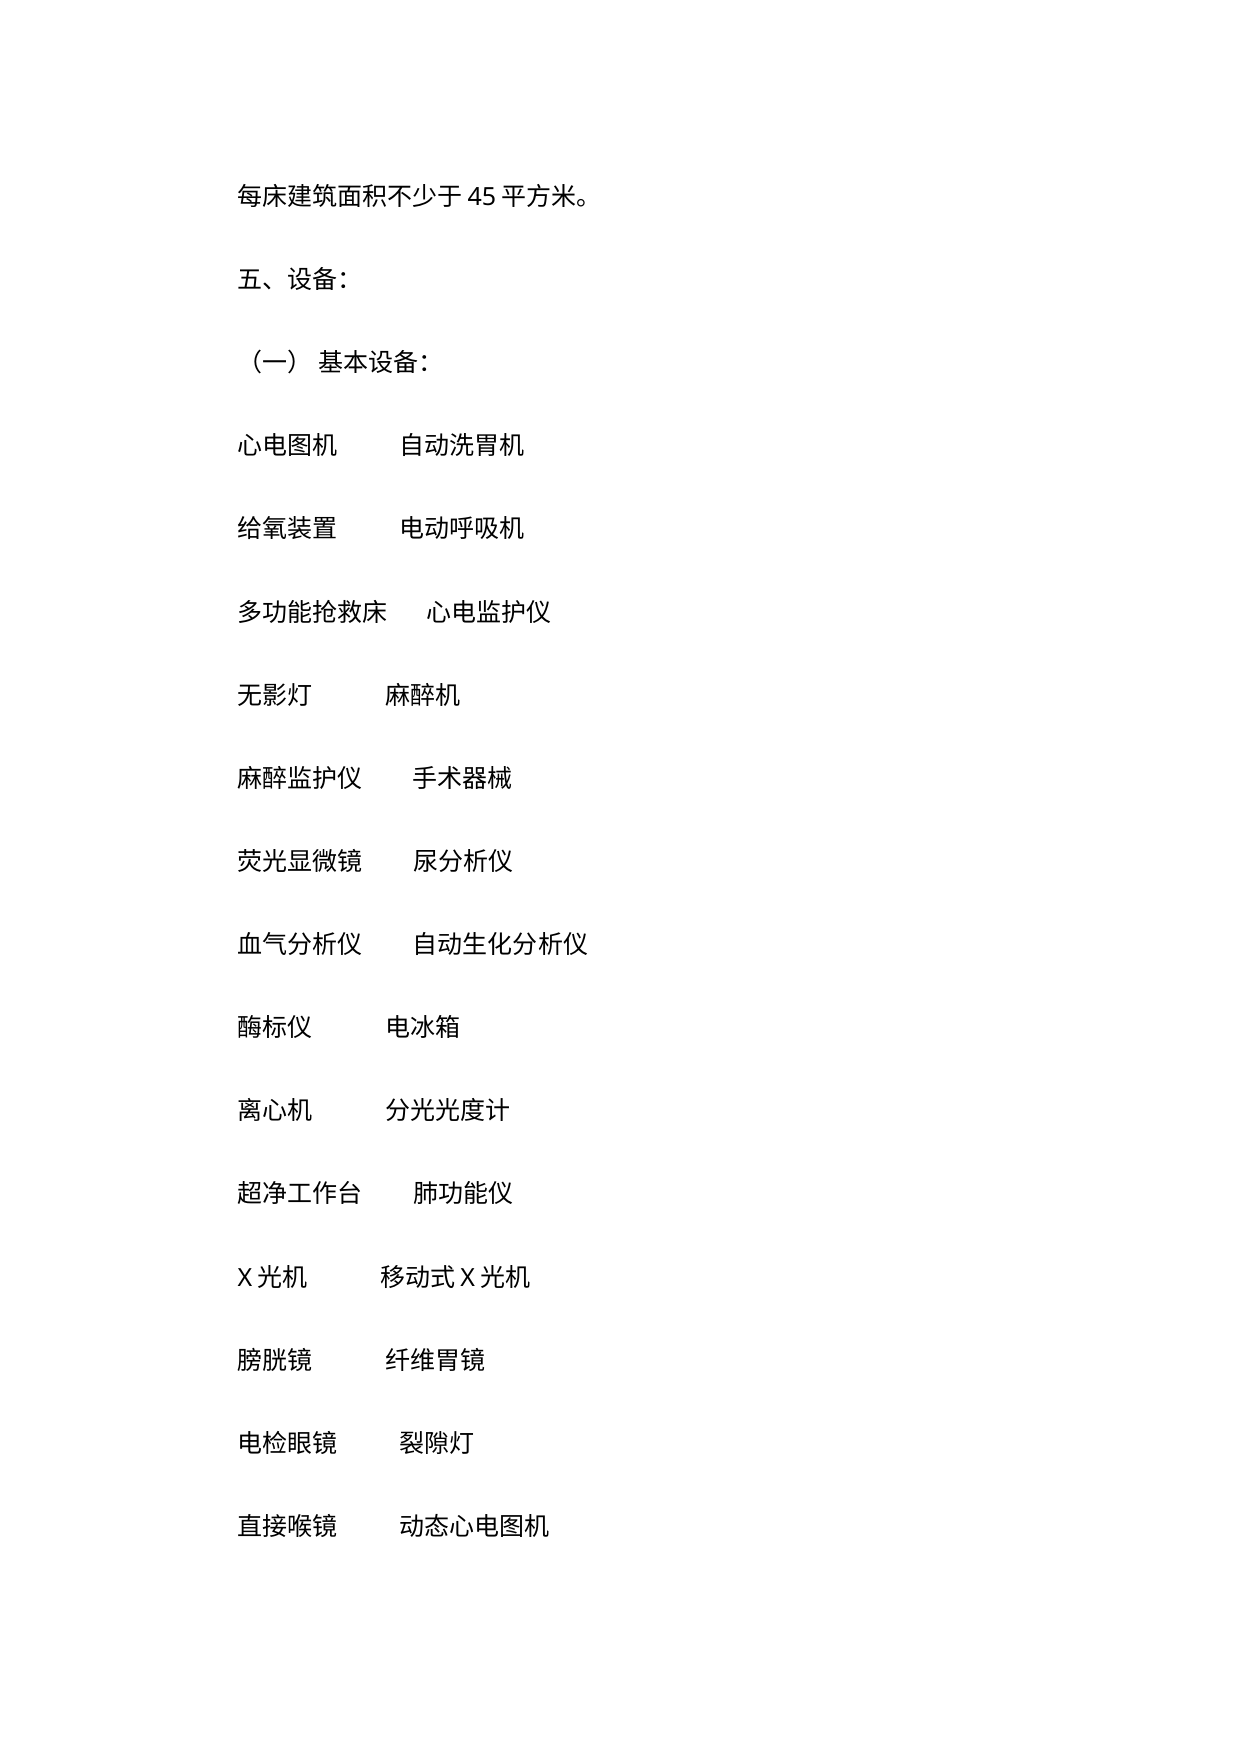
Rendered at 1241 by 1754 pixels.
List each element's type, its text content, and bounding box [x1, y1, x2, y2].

text 多功能抢救床 心电监护仪 [187, 578, 1053, 643]
text 无影灯 麻醉机 [187, 661, 1053, 726]
text 荧光显微镜 尿分析仪 [187, 827, 1053, 892]
text 心电图机 自动洗胃机 [187, 411, 1053, 476]
text 麻醉监护仪 手术器械 [187, 744, 1053, 809]
text 酶标仪 电冰箱 [187, 993, 1053, 1058]
text 电检眼镜 裂隙灯 [187, 1409, 1053, 1474]
text 给氧装置 电动呼吸机 [187, 494, 1053, 559]
text 直接喉镜 动态心电图机 [187, 1492, 1053, 1557]
text （一） 基本设备： [187, 328, 1053, 393]
text 膀胱镜 纤维胃镜 [187, 1326, 1053, 1391]
text 五、设备： [187, 245, 1053, 310]
text 离心机 分光光度计 [187, 1076, 1053, 1141]
text 血气分析仪 自动生化分析仪 [187, 910, 1053, 975]
text X光机 移动式X光机 [187, 1243, 1053, 1308]
text 每床建筑面积不少于45平方米。 [187, 162, 1053, 227]
text 超净工作台 肺功能仪 [187, 1159, 1053, 1224]
